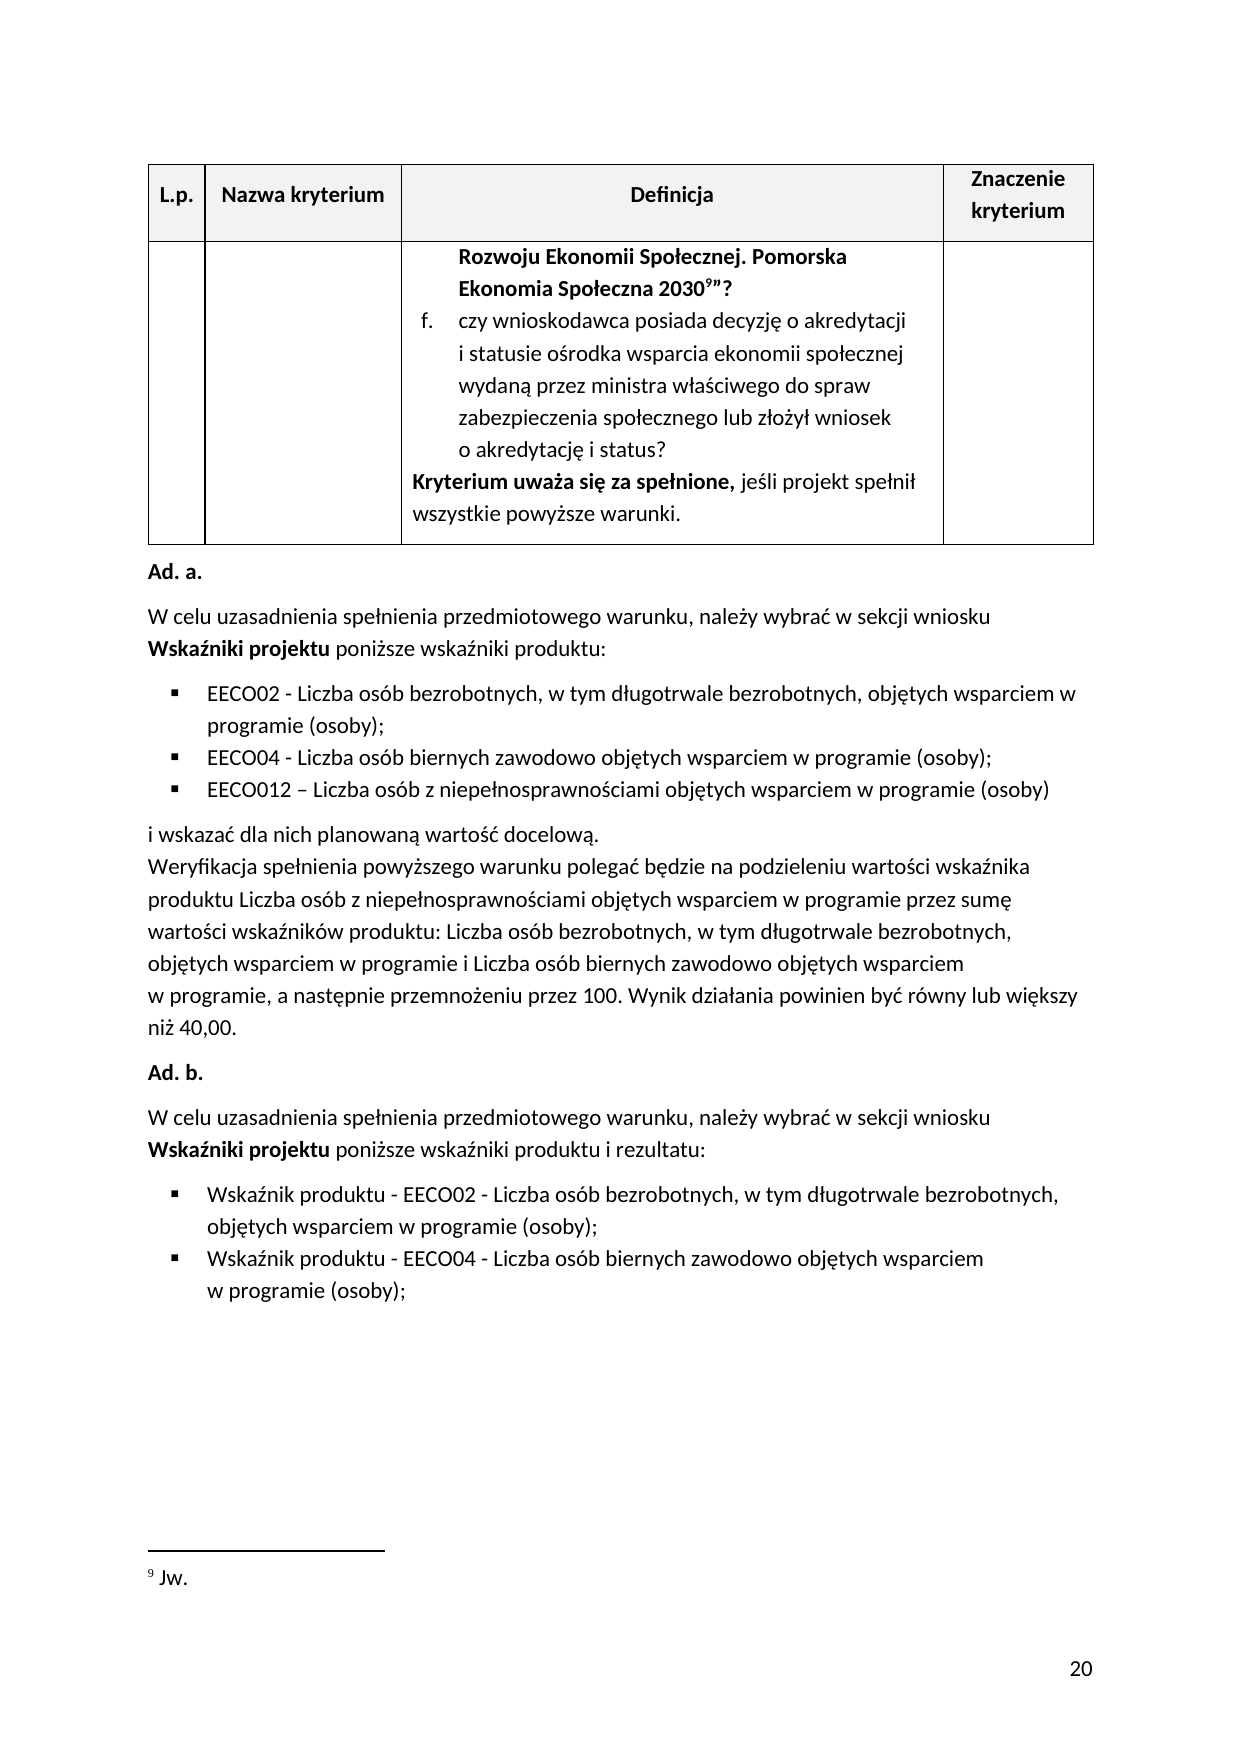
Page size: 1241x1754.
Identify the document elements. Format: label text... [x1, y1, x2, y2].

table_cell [944, 242, 1093, 544]
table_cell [206, 242, 401, 544]
text W celu uzasadnienia spełnienia przedmiotowego warunku, należy wybrać w sekcji wniosku Wskaźniki projektu poniższe wskaźniki produktu: [148, 602, 1092, 662]
table_header L.p. [149, 165, 204, 241]
table_header Nazwa kryterium [206, 165, 401, 241]
list EECO02 - Liczba osób bezrobotnych, w tym długotrwale bezrobotnych, objętych wsparciem w programie (osoby); [169, 679, 1092, 739]
text i wskazać dla nich planowaną wartość docelową. Weryfikacja spełnienia powyższego warunku polegać będzie na podzieleniu wartości wskaźnika produktu Liczba osób z niepełnosprawnościami objętych wsparciem w programie przez sumę wartości wskaźników produktu: Liczba osób bezrobotnych, w tym długotrwale bezrobotnych, objętych wsparciem w programie i Liczba osób biernych zawodowo objętych wsparciem w programie, a następnie przemnożeniu przez 100. Wynik działania powinien być równy lub większy niż 40,00. [148, 820, 1092, 1041]
text W celu uzasadnienia spełnienia przedmiotowego warunku, należy wybrać w sekcji wniosku Wskaźniki projektu poniższe wskaźniki produktu i rezultatu: [148, 1103, 1092, 1163]
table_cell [402, 242, 943, 544]
table_header Definicja [402, 165, 943, 241]
list Wskaźnik produktu - EECO04 - Liczba osób biernych zawodowo objętych wsparciem w programie (osoby); [169, 1244, 1092, 1304]
list Wskaźnik produktu - EECO02 - Liczba osób bezrobotnych, w tym długotrwale bezrobotnych, objętych wsparciem w programie (osoby); [169, 1180, 1092, 1240]
text Ad. a. [148, 557, 1092, 586]
list EECO012 – Liczba osób z niepełnosprawnościami objętych wsparciem w programie (osoby) [169, 776, 1092, 804]
table_header Znaczenie kryterium [944, 165, 1093, 241]
list EECO04 - Liczba osób biernych zawodowo objętych wsparciem w programie (osoby); [169, 743, 1092, 771]
table_cell [149, 242, 204, 544]
text Ad. b. [148, 1058, 1092, 1086]
